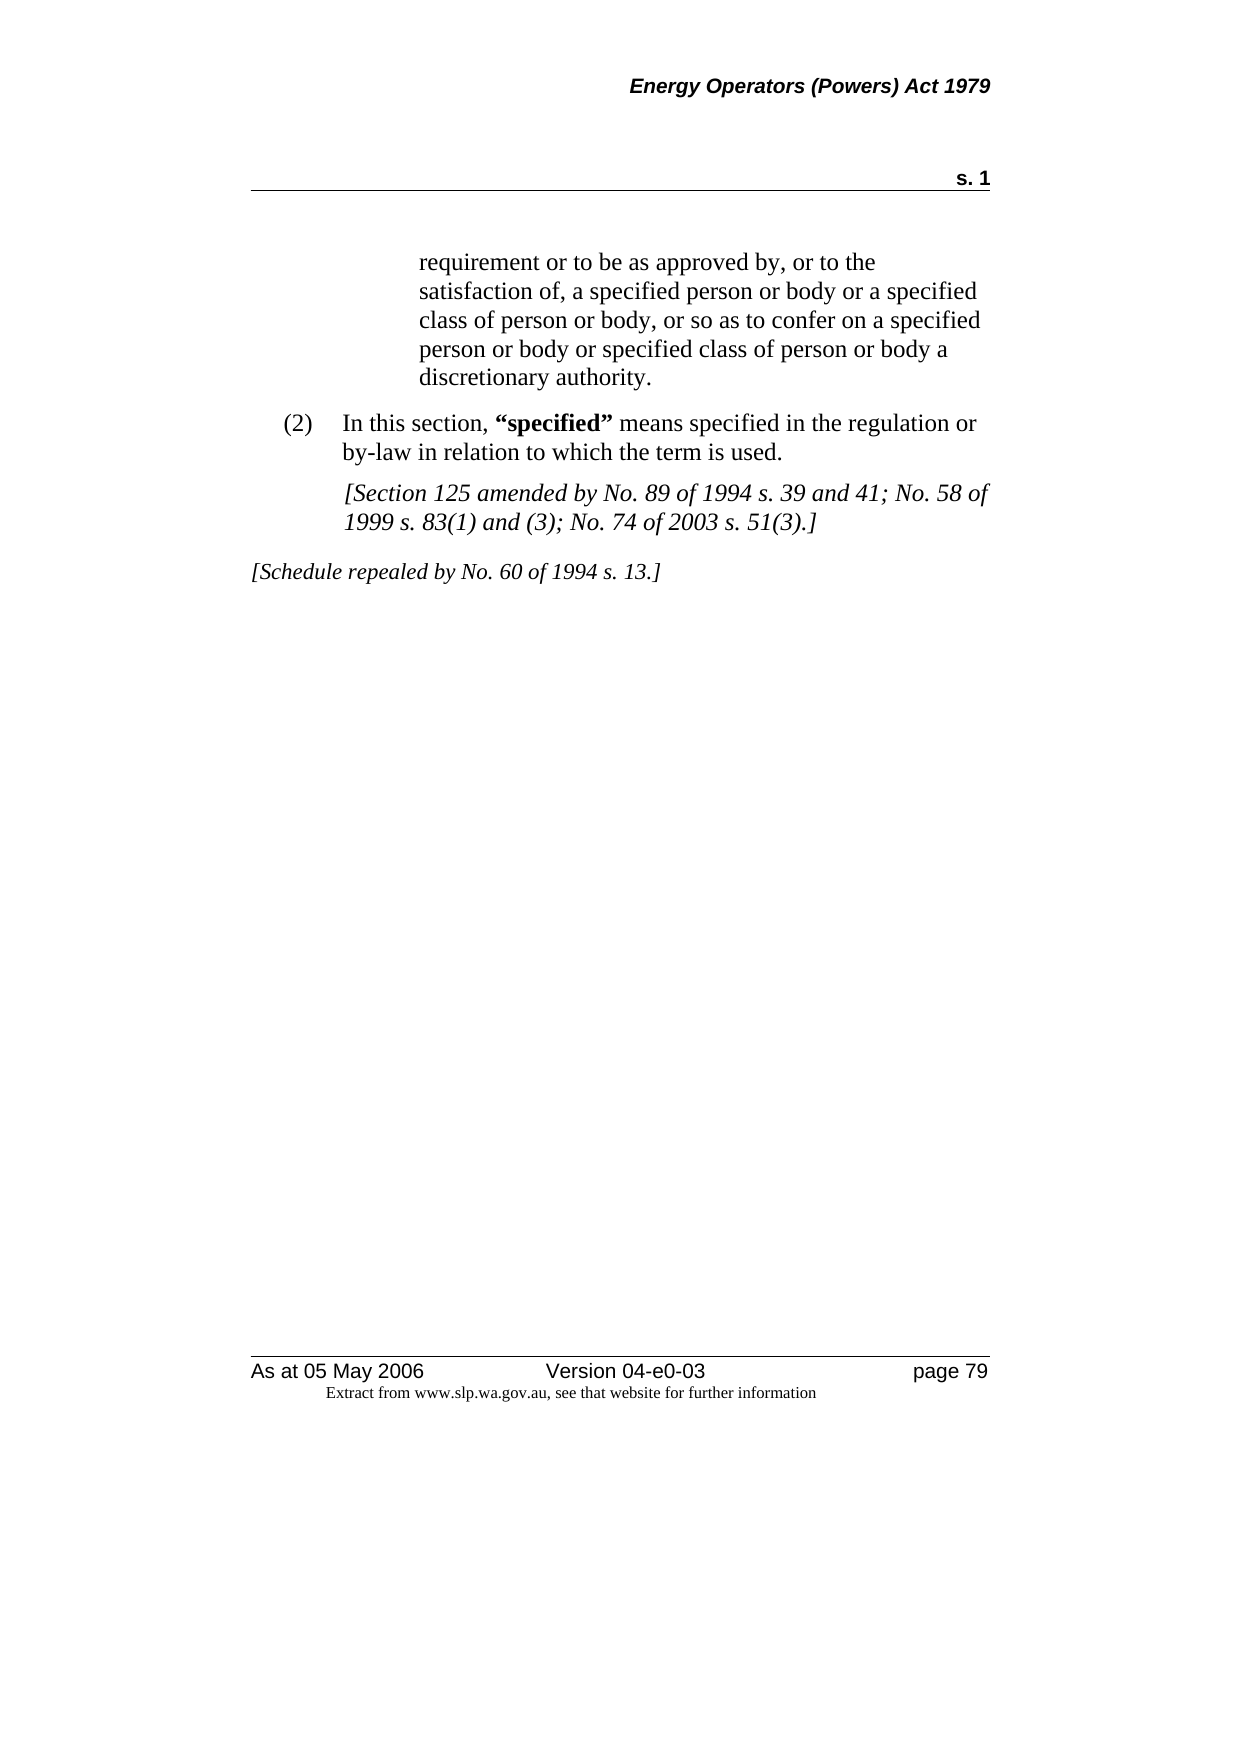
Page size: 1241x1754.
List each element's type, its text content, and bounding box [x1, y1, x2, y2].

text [251, 247, 990, 391]
text (2) In this section, “specified” means specified in the regulation or by-law in relation to which the term is used. [251, 408, 990, 465]
text [Schedule repealed by No. 60 of 1994 s. 13.] [251, 558, 990, 585]
text [Section 125 amended by No. 89 of 1994 s. 39 and 41; No. 58 of 1999 s. 83(1) and (3); No. 74 of 2003 s. 51(3).] [251, 478, 990, 535]
